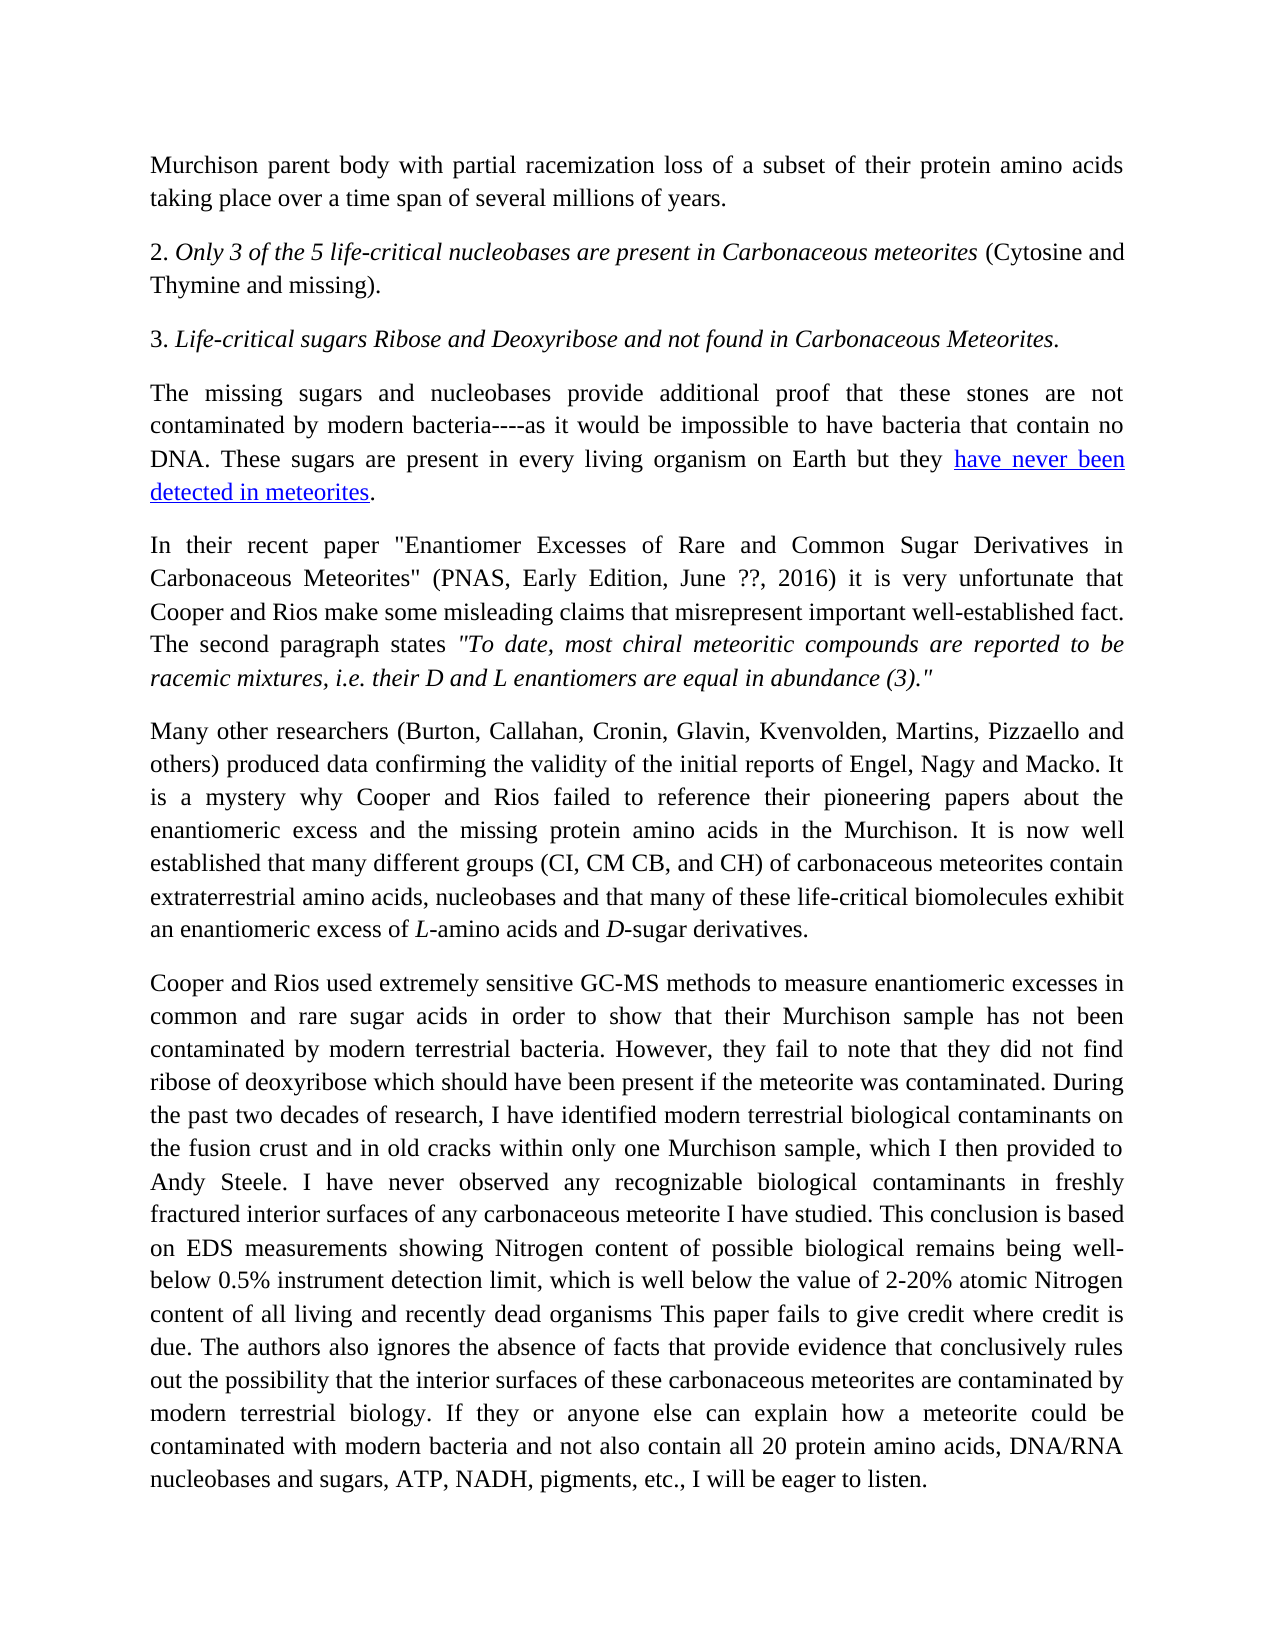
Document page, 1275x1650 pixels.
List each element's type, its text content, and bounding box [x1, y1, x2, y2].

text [150, 150, 1125, 212]
text The missing sugars and nucleobases provide additional proof that these stones are not contaminated by modern bacteria----as it would be impossible to have bacteria that contain no DNA. These sugars are present in every living organism on Earth but they have never been detected in meteorites. [150, 378, 1125, 505]
text Many other researchers (Burton, Callahan, Cronin, Glavin, Kvenvolden, Martins, Pizzaello and others) produced data confirming the validity of the initial reports of Engel, Nagy and Macko. It is a mystery why Cooper and Rios failed to reference their pioneering papers about the enantiomeric excess and the missing protein amino acids in the Murchison. It is now well established that many different groups (CI, CM CB, and CH) of carbonaceous meteorites contain extraterrestrial amino acids, nucleobases and that many of these life-critical biomolecules exhibit an enantiomeric excess of L-amino acids and D-sugar derivatives. [150, 716, 1125, 943]
text 3. Life-critical sugars Ribose and Deoxyribose and not found in Carbonaceous Meteorites. [150, 324, 1125, 352]
text Cooper and Rios used extremely sensitive GC-MS methods to measure enantiomeric excesses in common and rare sugar acids in order to show that their Murchison sample has not been contaminated by modern terrestrial bacteria. However, they fail to note that they did not find ribose of deoxyribose which should have been present if the meteorite was contaminated. During the past two decades of research, I have identified modern terrestrial biological contaminants on the fusion crust and in old cracks within only one Murchison sample, which I then provided to Andy Steele. I have never observed any recognizable biological contaminants in freshly fractured interior surfaces of any carbonaceous meteorite I have studied. This conclusion is based on EDS measurements showing Nitrogen content of possible biological remains being well-below 0.5% instrument detection limit, which is well below the value of 2-20% atomic Nitrogen content of all living and recently dead organisms This paper fails to give credit where credit is due. The authors also ignores the absence of facts that provide evidence that conclusively rules out the possibility that the interior surfaces of these carbonaceous meteorites are contaminated by modern terrestrial biology. If they or anyone else can explain how a meteorite could be contaminated with modern bacteria and not also contain all 20 protein amino acids, DNA/RNA nucleobases and sugars, ATP, NADH, pigments, etc., I will be eager to listen. [150, 968, 1125, 1492]
text 2. Only 3 of the 5 life-critical nucleobases are present in Carbonaceous meteorites (Cytosine and Thymine and missing). [150, 237, 1125, 299]
text In their recent paper "Enantiomer Excesses of Rare and Common Sugar Derivatives in Carbonaceous Meteorites" (PNAS, Early Edition, June ??, 2016) it is very unfortunate that Cooper and Rios make some misleading claims that misrepresent important well-established fact. The second paragraph states "To date, most chiral meteoritic compounds are reported to be racemic mixtures, i.e. their D and L enantiomers are equal in abundance (3)." [150, 531, 1125, 691]
